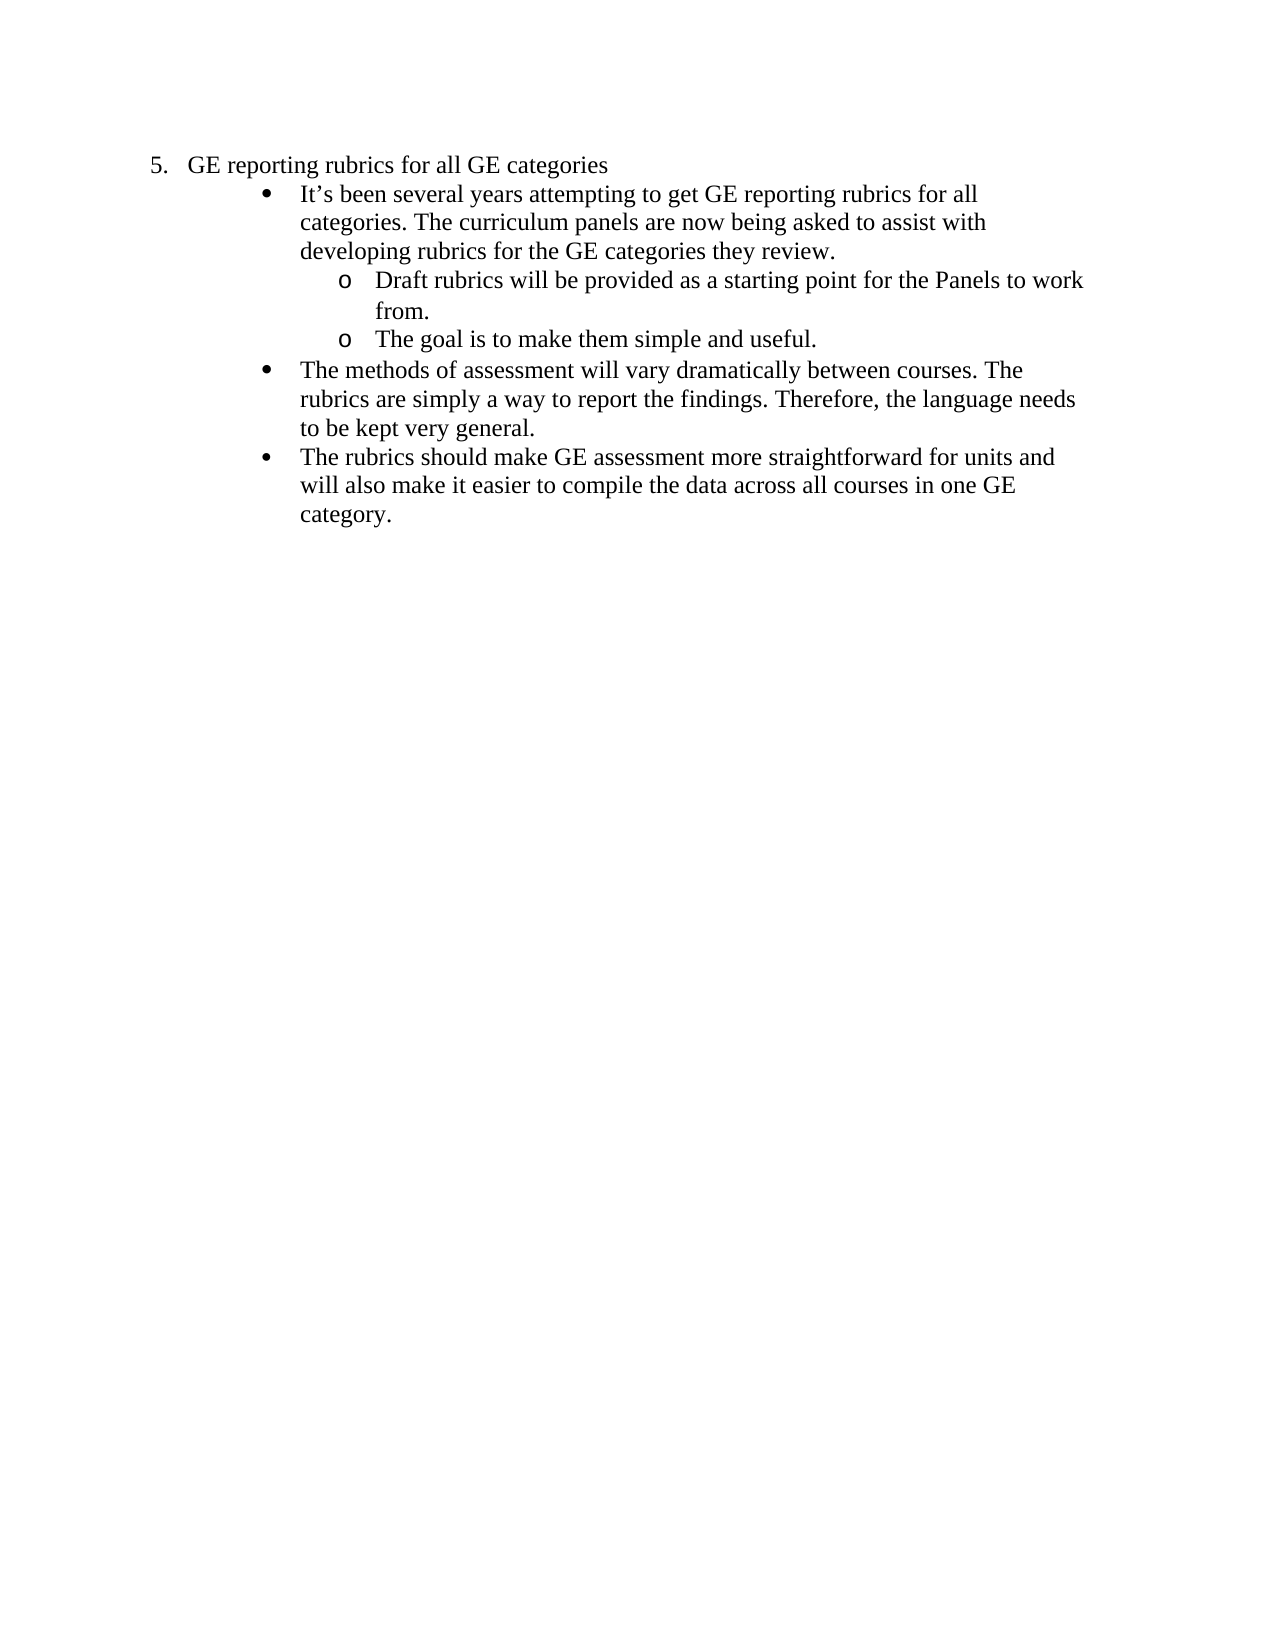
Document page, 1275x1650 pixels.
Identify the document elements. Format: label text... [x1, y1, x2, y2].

list GE reporting rubrics for all GE categories [150, 150, 1087, 179]
list The rubrics should make GE assessment more straightforward for units and will also make it easier to compile the data across all courses in one GE category. [262, 442, 1087, 556]
list The methods of assessment will vary dramatically between courses. The rubrics are simply a way to report the findings. Therefore, the language needs to be kept very general. [262, 355, 1087, 442]
list The goal is to make them simple and useful. [337, 324, 1087, 355]
list It’s been several years attempting to get GE reporting rubrics for all categories. The curriculum panels are now being asked to assist with developing rubrics for the GE categories they review. [262, 179, 1087, 265]
list Draft rubrics will be provided as a starting point for the Panels to work from. [337, 265, 1087, 324]
